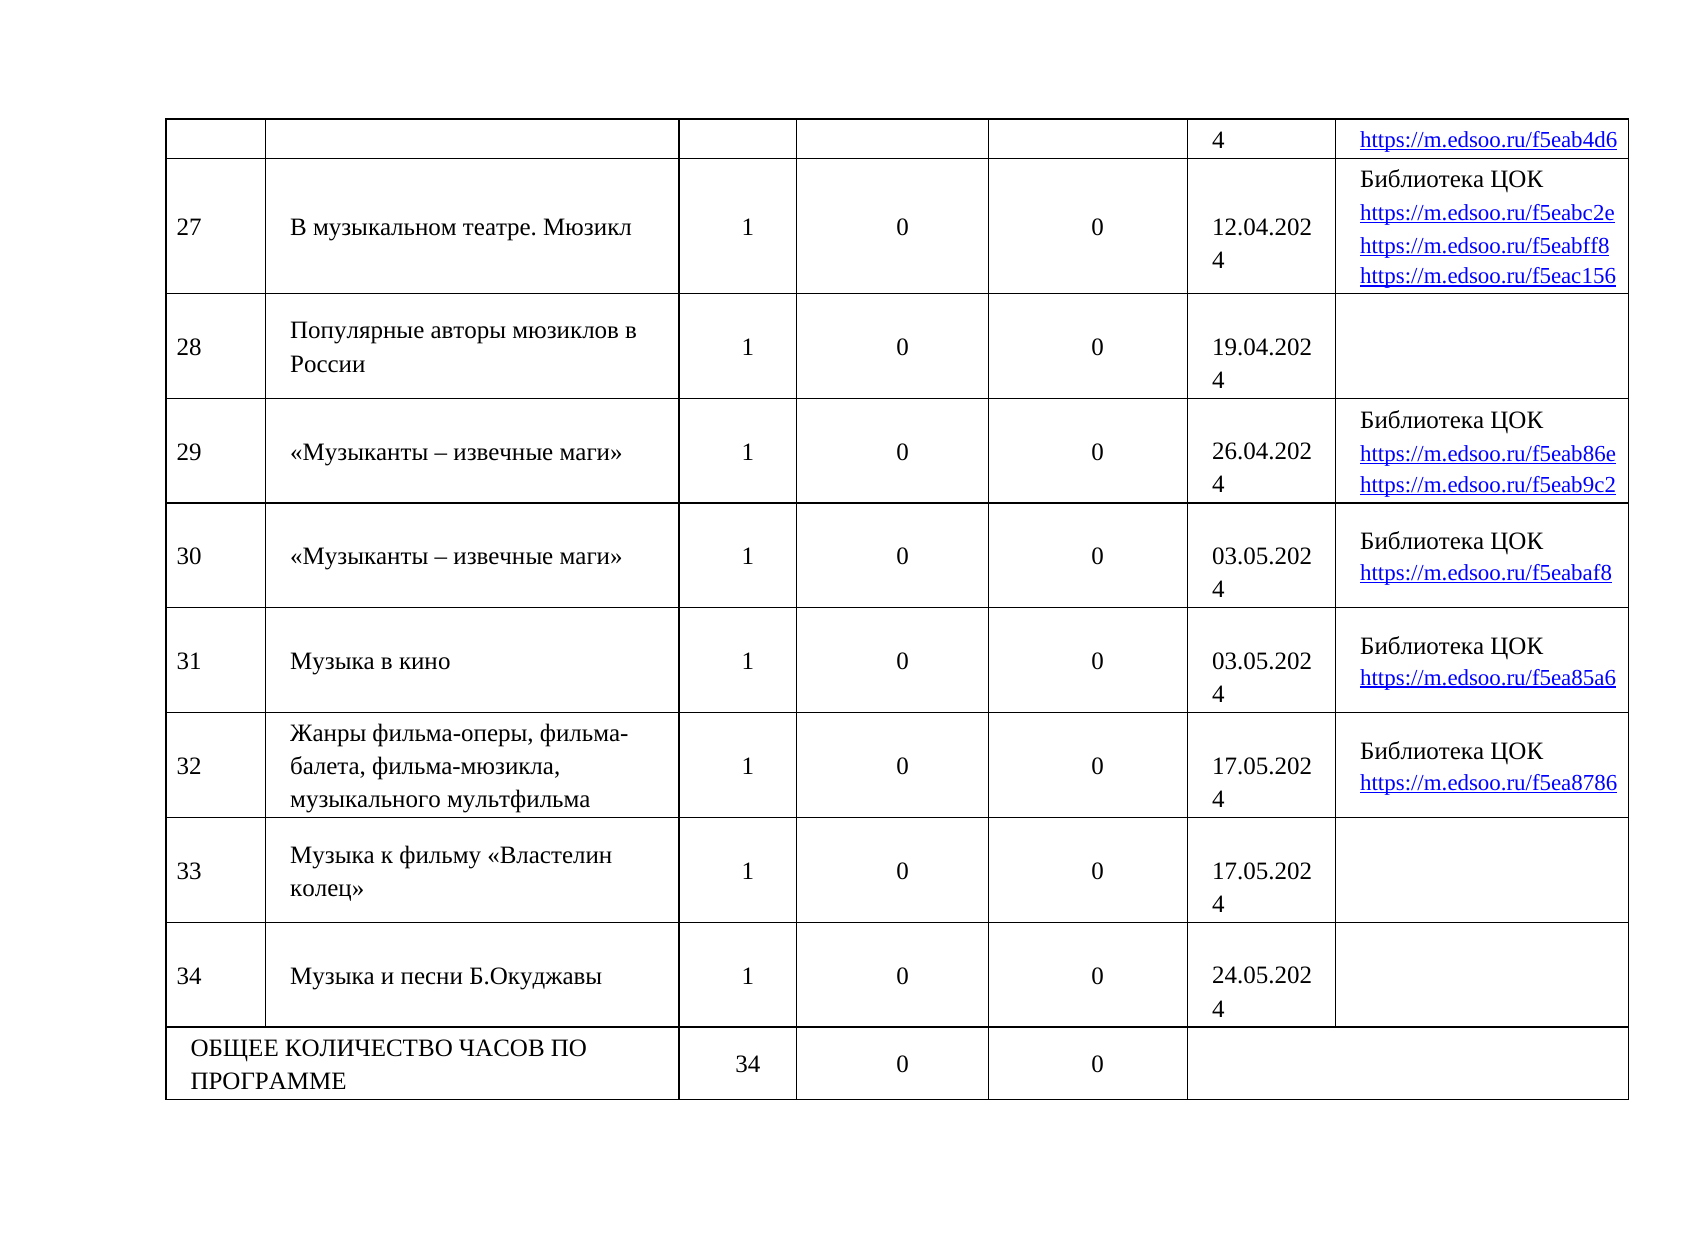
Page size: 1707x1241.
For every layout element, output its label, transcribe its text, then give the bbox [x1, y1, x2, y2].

table_cell 03.05.2024 [1188, 608, 1335, 711]
table_cell 0 [797, 399, 988, 502]
table_cell 1 [680, 923, 796, 1026]
table_cell 05.04.2024 [1188, 120, 1335, 157]
table_cell Библиотека ЦОК https://m.edsoo.ru/f5ea8786 [1336, 713, 1628, 817]
table_cell В музыкальном театре. Мюзикл [266, 159, 678, 293]
table_cell 17.05.2024 [1188, 818, 1335, 922]
table_cell [1336, 818, 1628, 922]
table_cell 0 [989, 399, 1187, 502]
table_cell [1188, 1028, 1628, 1099]
table_cell Музыка в кино [266, 608, 678, 711]
table_cell 1 [680, 399, 796, 502]
table_cell Библиотека ЦОК https://m.edsoo.ru/f5eab86e https://m.edsoo.ru/f5eab9c2 [1336, 399, 1628, 502]
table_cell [1336, 120, 1628, 157]
table_cell 03.05.2024 [1188, 504, 1335, 607]
table_cell [1336, 294, 1628, 397]
table_cell 1 [680, 818, 796, 922]
table_cell 0 [797, 504, 988, 607]
table_cell 0 [797, 1028, 988, 1099]
table_cell 0 [989, 504, 1187, 607]
table_cell 0 [797, 713, 988, 817]
table_cell 0 [989, 713, 1187, 817]
table_cell Музыка и песни Б.Окуджавы [266, 923, 678, 1026]
table_cell 34 [680, 1028, 796, 1099]
table_cell 0 [797, 923, 988, 1026]
table_cell 32 [167, 713, 265, 817]
table_cell 29 [167, 399, 265, 502]
table_cell 0 [989, 159, 1187, 293]
table_cell 12.04.2024 [1188, 159, 1335, 293]
table_cell 0 [989, 608, 1187, 711]
table_cell 17.05.2024 [1188, 713, 1335, 817]
table_cell 30 [167, 504, 265, 607]
table_cell 1 [680, 713, 796, 817]
table_cell 0 [797, 608, 988, 711]
table_cell 0 [797, 120, 988, 157]
table_cell 0 [797, 159, 988, 293]
table_cell 1 [680, 504, 796, 607]
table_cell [266, 120, 678, 157]
table_cell 1 [680, 159, 796, 293]
table_cell Популярные авторы мюзиклов в России [266, 294, 678, 397]
table_cell 24.05.2024 [1188, 923, 1335, 1026]
table_cell 31 [167, 608, 265, 711]
table_cell 1 [680, 608, 796, 711]
table_cell 0 [989, 294, 1187, 397]
table_cell 26 [167, 120, 265, 157]
table_cell Музыка к фильму «Властелин колец» [266, 818, 678, 922]
table_cell 28 [167, 294, 265, 397]
table_cell 27 [167, 159, 265, 293]
table_cell 0 [989, 818, 1187, 922]
table_cell Библиотека ЦОК https://m.edsoo.ru/f5eabaf8 [1336, 504, 1628, 607]
table_cell «Музыканты – извечные маги» [266, 504, 678, 607]
table_cell [1336, 923, 1628, 1026]
table_cell 33 [167, 818, 265, 922]
table_cell Библиотека ЦОК https://m.edsoo.ru/f5ea85a6 [1336, 608, 1628, 711]
table_cell «Музыканты – извечные маги» [266, 399, 678, 502]
table_cell 0 [797, 818, 988, 922]
table_cell 34 [167, 923, 265, 1026]
table_cell ОБЩЕЕ КОЛИЧЕСТВО ЧАСОВ ПО ПРОГРАММЕ [167, 1028, 678, 1099]
table_cell 26.04.2024 [1188, 399, 1335, 502]
table_cell 0 [989, 923, 1187, 1026]
table_cell 0 [989, 120, 1187, 157]
table_cell 0 [797, 294, 988, 397]
table_cell 0 [989, 1028, 1187, 1099]
table_cell Библиотека ЦОК https://m.edsoo.ru/f5eabc2e https://m.edsoo.ru/f5eabff8 https://m.edsoo.ru/f5eac156 [1336, 159, 1628, 293]
table_cell 1 [680, 120, 796, 157]
table_cell Жанры фильма-оперы, фильма-балета, фильма-мюзикла, музыкального мультфильма [266, 713, 678, 817]
table_cell 19.04.2024 [1188, 294, 1335, 397]
table_cell 1 [680, 294, 796, 397]
